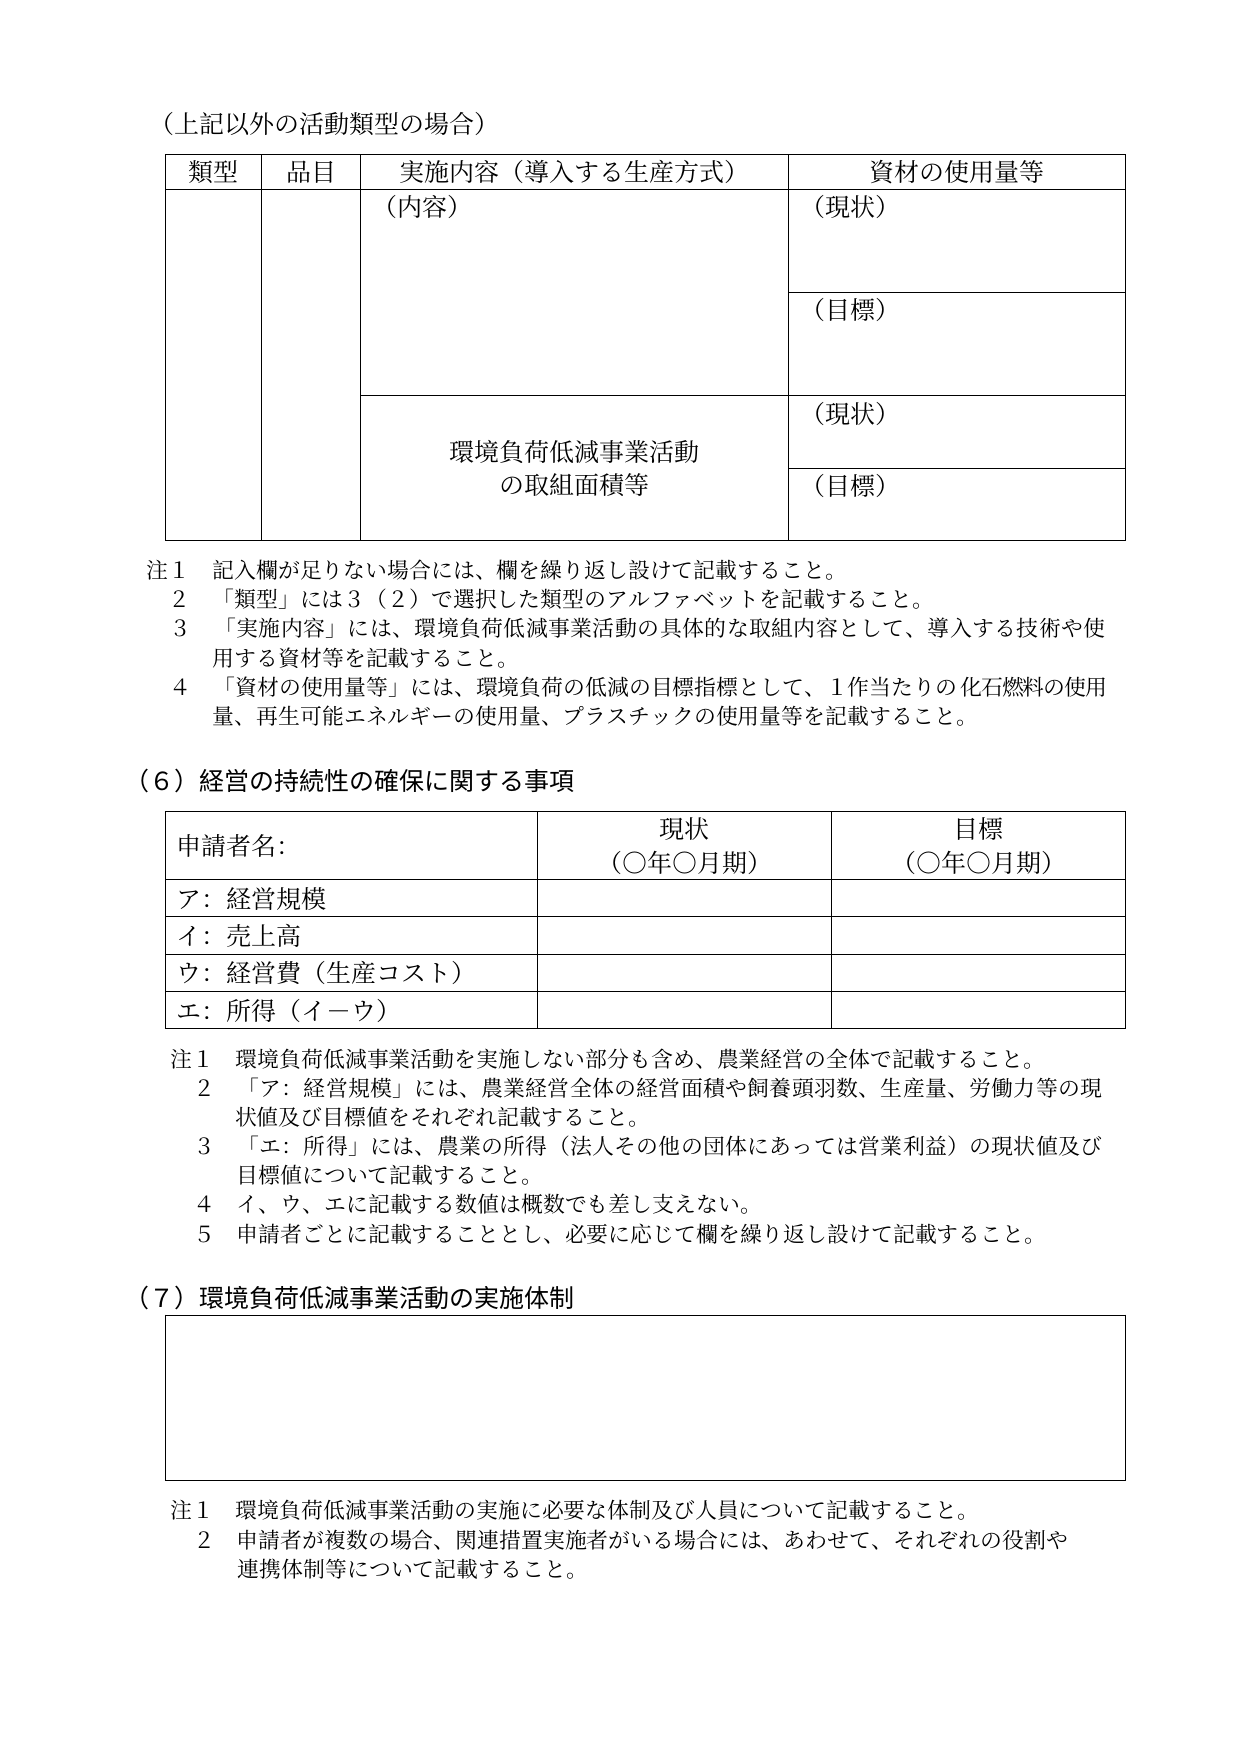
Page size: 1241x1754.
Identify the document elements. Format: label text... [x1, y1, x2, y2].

table_cell （現状） [789, 190, 1125, 292]
text ５ 申請者ごとに記載することとし、必要に応じて欄を繰り返し設けて記載すること。 [193, 1219, 1103, 1248]
text 連携体制等について記載すること。 [216, 1554, 1107, 1583]
text ２ 「類型」には３（２）で選択した類型のアルファベットを記載すること。 [147, 584, 1103, 613]
table_cell イ：売上高 [166, 917, 537, 953]
table_header [166, 1316, 1125, 1480]
table_header 品目 [262, 155, 360, 188]
table_cell [832, 955, 1125, 991]
text ２ 申請者が複数の場合、関連措置実施者がいる場合には、あわせて、それぞれの役割や [193, 1525, 1107, 1554]
table_cell [538, 917, 831, 953]
table_cell 環境負荷低減事業活動 の取組面積等 [361, 396, 788, 539]
table_cell （現状） [789, 396, 1125, 468]
table_cell [538, 880, 831, 916]
table_cell [538, 955, 831, 991]
text ３ 「エ：所得」には、農業の所得（法人その他の団体にあっては営業利益）の現状値及び目標値について記載すること。 [193, 1131, 1103, 1189]
table_cell （内容） [361, 190, 788, 395]
table_cell （目標） [789, 469, 1125, 539]
table_cell [832, 992, 1125, 1028]
table_cell [538, 992, 831, 1028]
text ３ 「実施内容」には、環境負荷低減事業活動の具体的な取組内容として、導入する技術や使用する資材等を記載すること。 [169, 613, 1107, 672]
table_header 目標 （○年○月期） [832, 812, 1125, 879]
table_cell エ：所得（イ－ウ） [166, 992, 537, 1028]
table_cell [262, 190, 360, 539]
table_header 資材の使用量等 [789, 155, 1125, 188]
text （７）環境負荷低減事業活動の実施体制 [124, 1281, 1107, 1314]
table_cell （目標） [789, 293, 1125, 395]
table_cell ウ：経営費（生産コスト） [166, 955, 537, 991]
text ２ 「ア：経営規模」には、農業経営全体の経営面積や飼養頭羽数、生産量、労働力等の現状値及び目標値をそれぞれ記載すること。 [193, 1073, 1103, 1131]
text （６）経営の持続性の確保に関する事項 [124, 763, 1107, 797]
text 注１ 記入欄が足りない場合には、欄を繰り返し設けて記載すること。 [147, 555, 1103, 584]
table_header 実施内容（導入する生産方式） [361, 155, 788, 188]
table_cell [832, 917, 1125, 953]
table_header 申請者名： [166, 812, 537, 879]
table_cell [832, 880, 1125, 916]
table_header 現状 （○年○月期） [538, 812, 831, 879]
table_cell [166, 190, 261, 539]
text （上記以外の活動類型の場合） [124, 106, 1107, 140]
table_header 類型 [166, 155, 261, 188]
text ４ 「資材の使用量等」には、環境負荷の低減の目標指標として、１作当たりの化石燃料の使用量、再生可能エネルギーの使用量、プラスチックの使用量等を記載すること。 [169, 672, 1107, 730]
text 注１ 環境負荷低減事業活動の実施に必要な体制及び人員について記載すること。 [170, 1496, 1107, 1525]
text ４ イ、ウ、エに記載する数値は概数でも差し支えない。 [193, 1189, 1103, 1219]
table_cell ア：経営規模 [166, 880, 537, 916]
text 注１ 環境負荷低減事業活動を実施しない部分も含め、農業経営の全体で記載すること。 [170, 1044, 1103, 1073]
